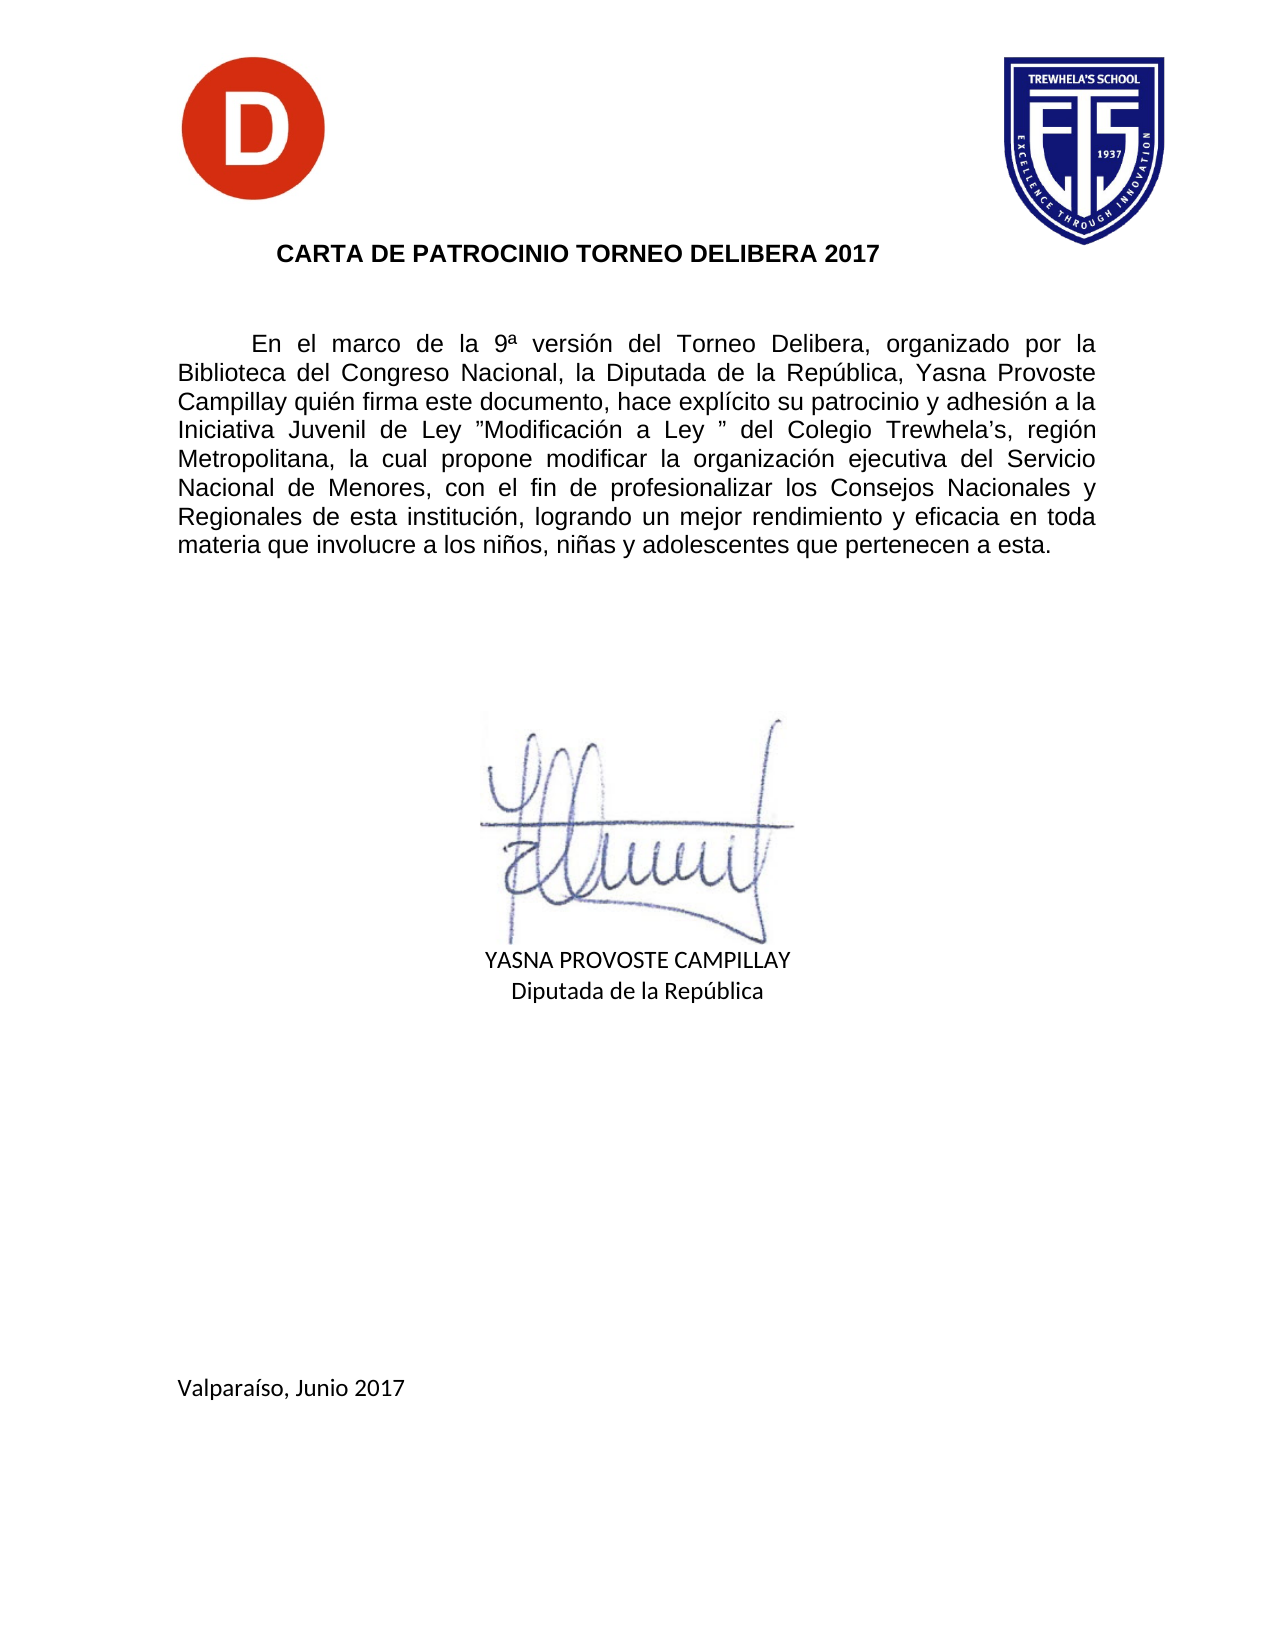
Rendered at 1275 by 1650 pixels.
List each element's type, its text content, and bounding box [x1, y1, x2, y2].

picture [998, 48, 1169, 247]
picture [479, 711, 796, 945]
text YASNA PROVOSTE CAMPILLAY [177, 944, 1098, 975]
picture [177, 53, 329, 204]
text Diputada de la República [177, 975, 1098, 1005]
text Valparaíso, Junio 2017 [177, 1372, 1098, 1402]
text En el marco de la 9ª versión del Torneo Delibera, organizado por la Biblioteca del Congreso Nacional, la Diputada de la República, Yasna Provoste Campillay quién firma este documento, hace explícito su patrocinio y adhesión a la Iniciativa Juvenil de Ley ”Modificación a Ley ” del Colegio Trewhela’s, región Metropolitana, la cual propone modificar la organización ejecutiva del Servicio Nacional de Menores, con el fin de profesionalizar los Consejos Nacionales y Regionales de esta institución, logrando un mejor rendimiento y eficacia en toda materia que involucre a los niños, niñas y adolescentes que pertenecen a esta. [177, 329, 1098, 559]
text CARTA DE PATROCINIO TORNEO DELIBERA 2017 [177, 239, 1098, 268]
